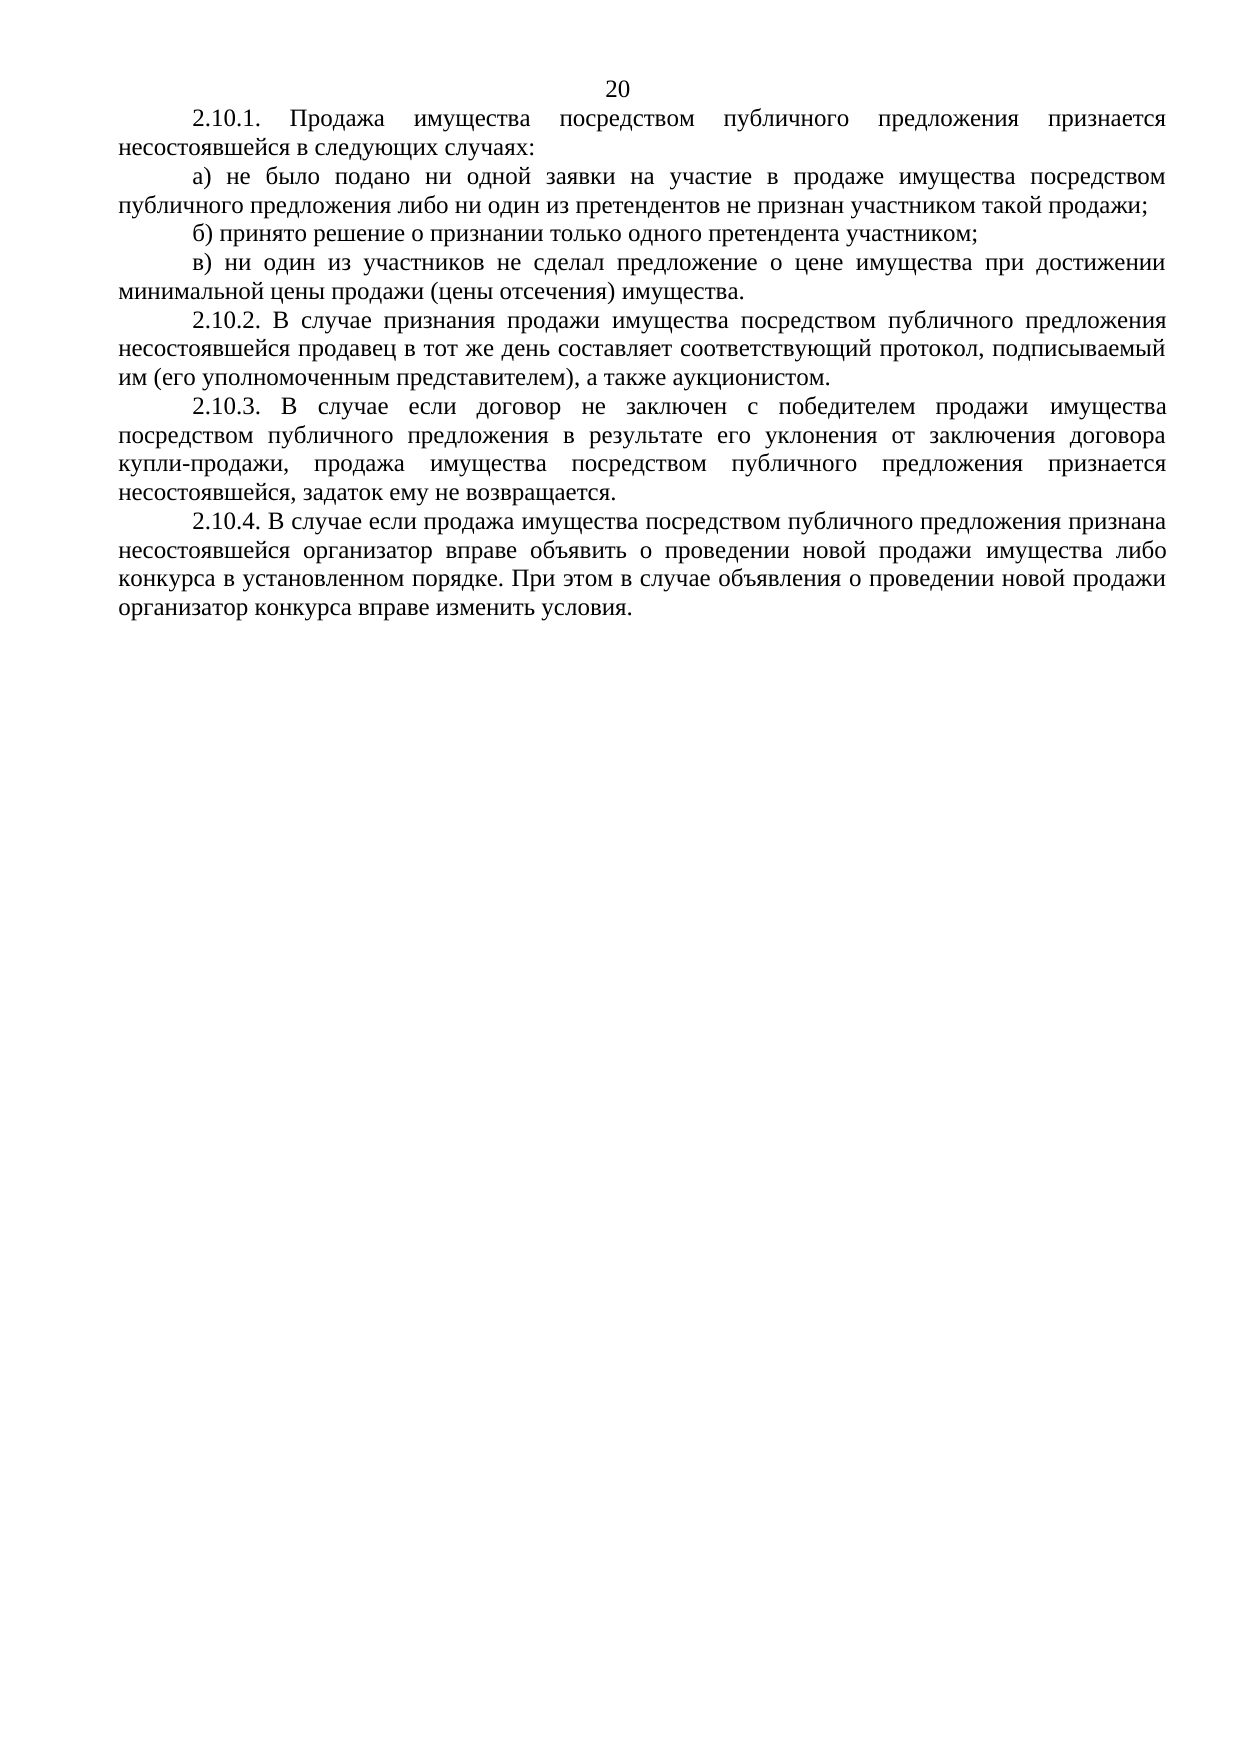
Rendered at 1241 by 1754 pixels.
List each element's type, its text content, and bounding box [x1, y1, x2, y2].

text в) ни один из участников не сделал предложение о цене имущества при достижении минимальной цены продажи (цены отсечения) имущества. [118, 247, 1167, 305]
text 2.10.3. В случае если договор не заключен с победителем продажи имущества посредством публичного предложения в результате его уклонения от заключения договора купли-продажи, продажа имущества посредством публичного предложения признается несостоявшейся, задаток ему не возвращается. [118, 391, 1167, 506]
text 2.10.2. В случае признания продажи имущества посредством публичного предложения несостоявшейся продавец в тот же день составляет соответствующий протокол, подписываемый им (его уполномоченным представителем), а также аукционистом. [118, 305, 1167, 391]
text а) не было подано ни одной заявки на участие в продаже имущества посредством публичного предложения либо ни один из претендентов не признан участником такой продажи; [118, 161, 1167, 218]
text 2.10.1. Продажа имущества посредством публичного предложения признается несостоявшейся в следующих случаях: [118, 103, 1167, 161]
text б) принято решение о признании только одного претендента участником; [118, 218, 1167, 247]
text 2.10.4. В случае если продажа имущества посредством публичного предложения признана несостоявшейся организатор вправе объявить о проведении новой продажи имущества либо конкурса в установленном порядке. При этом в случае объявления о проведении новой продажи организатор конкурса вправе изменить условия. [118, 506, 1167, 621]
